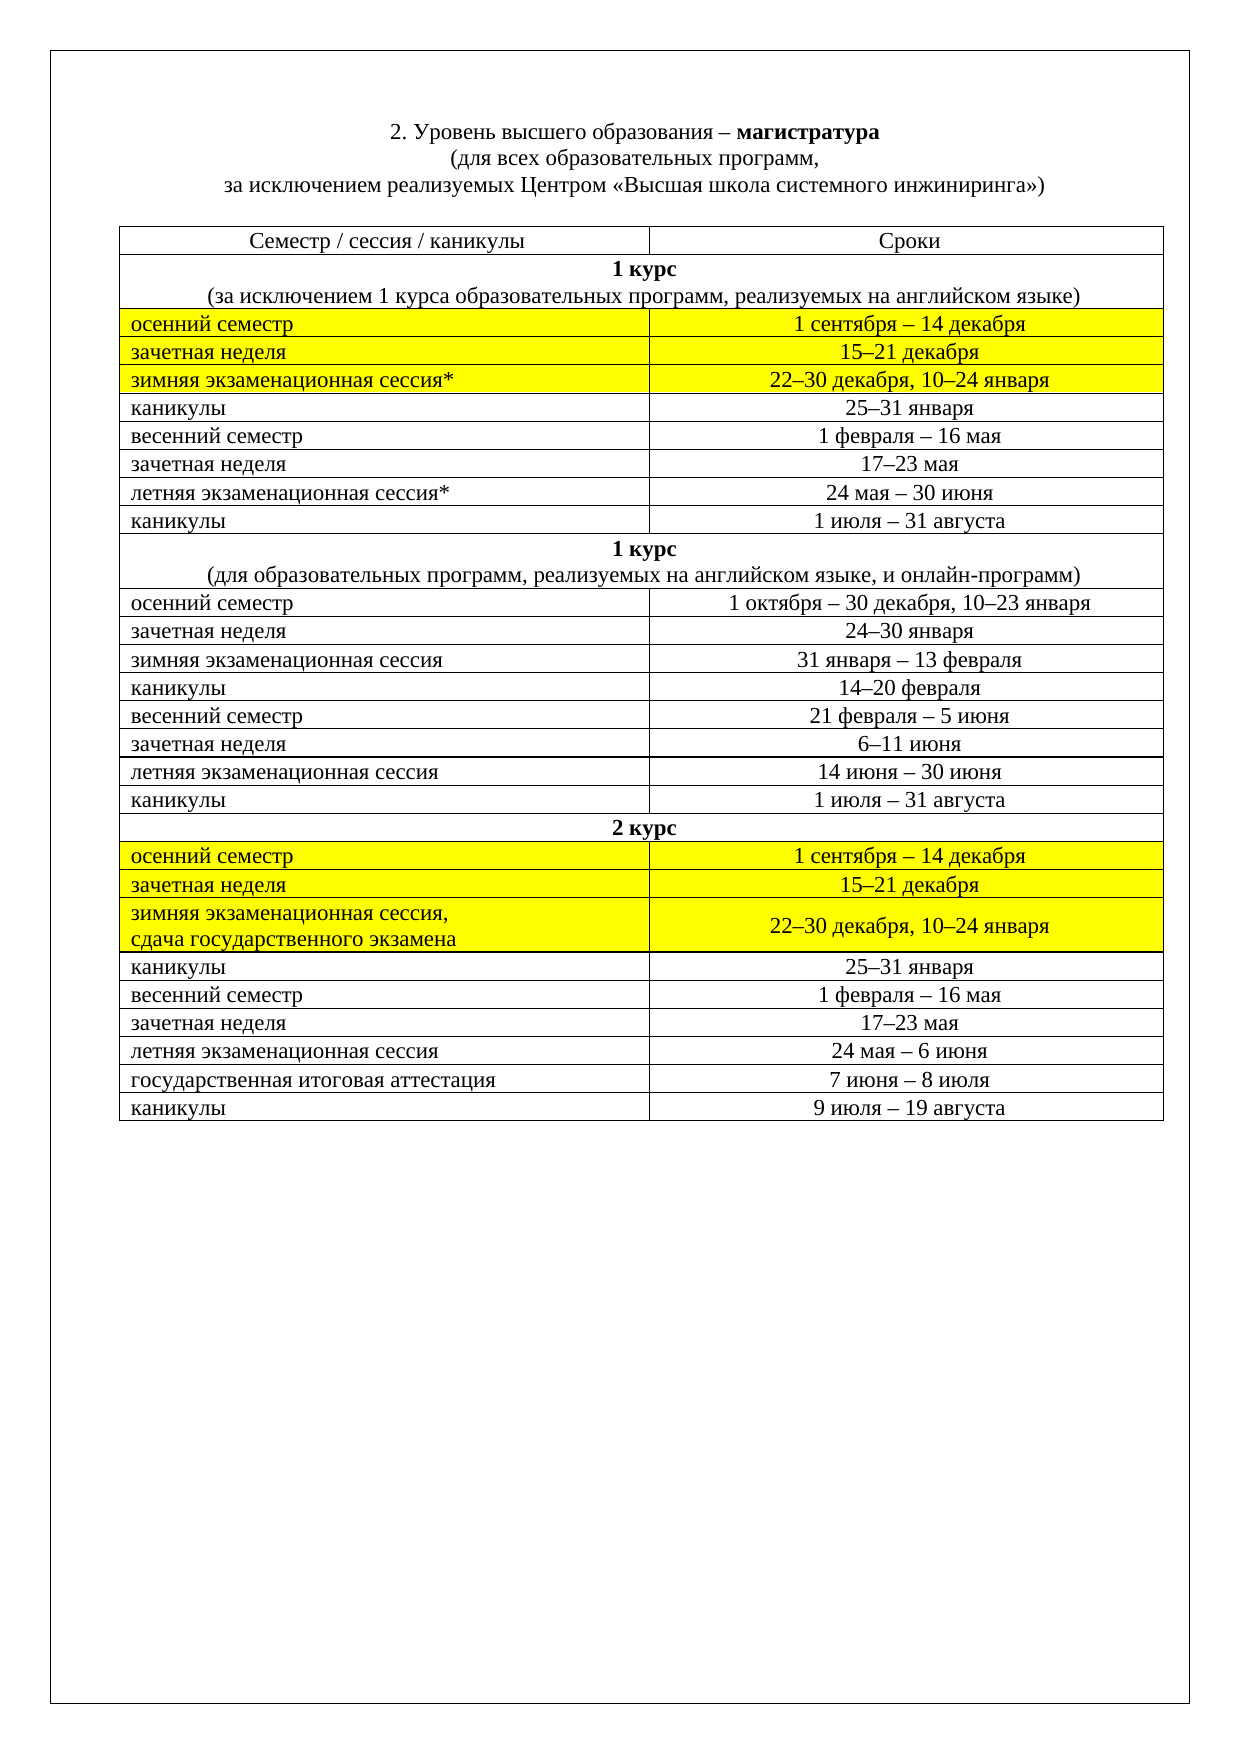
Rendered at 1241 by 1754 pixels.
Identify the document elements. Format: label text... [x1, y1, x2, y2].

table_cell зачетная неделя [120, 337, 649, 364]
text за исключением реализуемых Центром «Высшая школа системного инжиниринга») [118, 171, 1152, 197]
table_cell 1 октября – 30 декабря, 10–23 января [650, 589, 1163, 616]
table_cell 1 февраля – 16 мая [650, 981, 1163, 1008]
table_cell 1 июля – 31 августа [650, 786, 1163, 813]
table_header Сроки [650, 227, 1163, 254]
table_cell 1 курс (за исключением 1 курса образовательных программ, реализуемых на английском языке) [120, 255, 1163, 308]
table_cell зачетная неделя [120, 617, 649, 644]
table_cell осенний семестр [120, 589, 649, 616]
table_cell 25–31 января [650, 394, 1163, 421]
table_cell 21 февраля – 5 июня [650, 701, 1163, 728]
table_cell зачетная неделя [120, 870, 649, 897]
table_cell летняя экзаменационная сессия [120, 1037, 649, 1064]
table_cell 22–30 декабря, 10–24 января [650, 898, 1163, 951]
table_cell зачетная неделя [120, 729, 649, 756]
table_cell 7 июня – 8 июля [650, 1065, 1163, 1092]
table_cell осенний семестр [120, 842, 649, 869]
table_cell 24 мая – 6 июня [650, 1037, 1163, 1064]
table_cell зачетная неделя [120, 1009, 649, 1036]
text 2. Уровень высшего образования – магистратура [118, 118, 1152, 144]
table_cell каникулы [120, 394, 649, 421]
table_cell 17–23 мая [650, 1009, 1163, 1036]
table_cell 2 курс [120, 814, 1163, 841]
table_cell 1 курс (для образовательных программ, реализуемых на английском языке, и онлайн-программ) [120, 534, 1163, 588]
table_cell государственная итоговая аттестация [120, 1065, 649, 1092]
table_cell 1 сентября – 14 декабря [650, 309, 1163, 336]
table_cell осенний семестр [120, 309, 649, 336]
table_cell 22–30 декабря, 10–24 января [650, 365, 1163, 392]
table_cell зимняя экзаменационная сессия* [120, 365, 649, 392]
table_cell летняя экзаменационная сессия* [120, 478, 649, 505]
table_cell 9 июля – 19 августа [650, 1093, 1163, 1120]
table_cell 14–20 февраля [650, 673, 1163, 700]
table_cell весенний семестр [120, 422, 649, 449]
table_cell каникулы [120, 786, 649, 813]
table_cell 31 января – 13 февраля [650, 645, 1163, 672]
table_cell каникулы [120, 1093, 649, 1120]
table_cell 15–21 декабря [650, 337, 1163, 364]
table_cell 1 июля – 31 августа [650, 506, 1163, 533]
table_cell зимняя экзаменационная сессия, сдача государственного экзамена [120, 898, 649, 951]
text (для всех образовательных программ, [118, 144, 1152, 171]
table_cell весенний семестр [120, 981, 649, 1008]
table_cell 24 мая – 30 июня [650, 478, 1163, 505]
table_cell зимняя экзаменационная сессия [120, 645, 649, 672]
table_header Семестр / сессия / каникулы [120, 227, 649, 254]
table_cell 17–23 мая [650, 450, 1163, 477]
table_cell 24–30 января [650, 617, 1163, 644]
table_cell зачетная неделя [120, 450, 649, 477]
table_cell 1 сентября – 14 декабря [650, 842, 1163, 869]
table_cell 6–11 июня [650, 729, 1163, 756]
table_cell 15–21 декабря [650, 870, 1163, 897]
table_cell 14 июня – 30 июня [650, 758, 1163, 784]
table_cell 25–31 января [650, 953, 1163, 979]
table_cell каникулы [120, 953, 649, 979]
table_cell весенний семестр [120, 701, 649, 728]
table_cell каникулы [120, 673, 649, 700]
table_cell каникулы [120, 506, 649, 533]
table_cell летняя экзаменационная сессия [120, 758, 649, 784]
table_cell 1 февраля – 16 мая [650, 422, 1163, 449]
